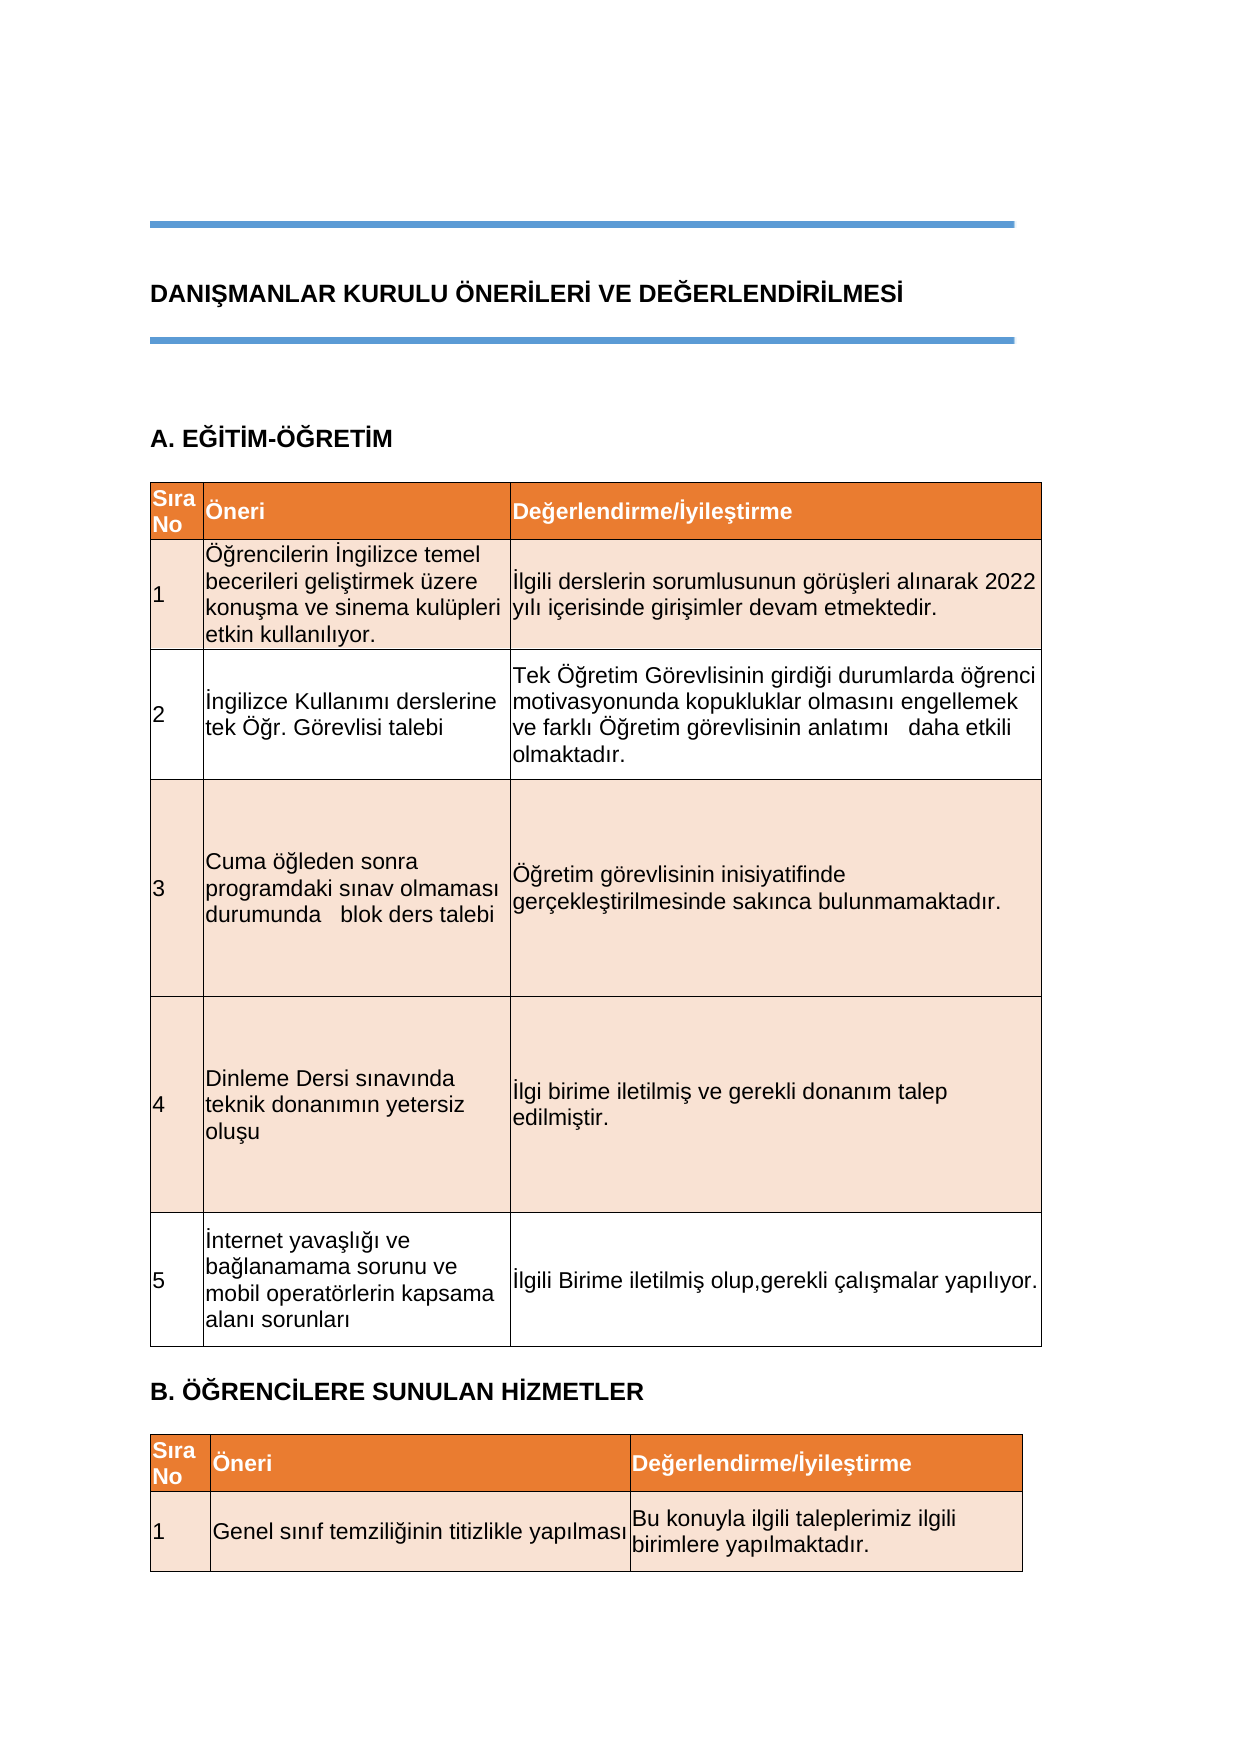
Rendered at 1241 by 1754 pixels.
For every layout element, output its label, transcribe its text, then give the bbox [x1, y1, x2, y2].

table_cell Tek Öğretim Görevlisinin girdiği durumlarda öğrenci motivasyonunda kopukluklar olmasını engellemek ve farklı Öğretim görevlisinin anlatımı daha etkili olmaktadır. [511, 650, 1041, 779]
table_cell Cuma öğleden sonra programdaki sınav olmaması durumunda blok ders talebi [204, 780, 510, 996]
table_header Değerlendirme/İyileştirme [631, 1435, 1022, 1491]
text A. EĞİTİM-ÖĞRETİM [150, 424, 1090, 453]
table_header Öneri [204, 483, 510, 539]
table_header Değerlendirme/İyileştirme [511, 483, 1041, 539]
table_cell Öğrencilerin İngilizce temel becerileri geliştirmek üzere konuşma ve sinema kulüpleri etkin kullanılıyor. [204, 540, 510, 648]
table_cell İlgi birime iletilmiş ve gerekli donanım talep edilmiştir. [511, 997, 1041, 1212]
table_cell 4 [151, 997, 203, 1212]
table_cell 1 [151, 540, 203, 648]
table_cell 1 [151, 1492, 210, 1571]
table_cell İngilizce Kullanımı derslerine tek Öğr. Görevlisi talebi [204, 650, 510, 779]
table_cell Öğretim görevlisinin inisiyatifinde gerçekleştirilmesinde sakınca bulunmamaktadır. [511, 780, 1041, 996]
text DANIŞMANLAR KURULU ÖNERİLERİ VE DEĞERLENDİRİLMESİ [150, 279, 1090, 308]
table_header Sıra No [151, 483, 203, 539]
table_cell 2 [151, 650, 203, 779]
picture [150, 337, 1017, 344]
text B. ÖĞRENCİLERE SUNULAN HİZMETLER [150, 1376, 1090, 1405]
table_header Sıra No [151, 1435, 210, 1491]
table_cell 3 [151, 780, 203, 996]
table_cell Genel sınıf temziliğinin titizlikle yapılması [211, 1492, 630, 1571]
table_cell İlgili Birime iletilmiş olup,gerekli çalışmalar yapılıyor. [511, 1213, 1041, 1346]
table_cell İlgili derslerin sorumlusunun görüşleri alınarak 2022 yılı içerisinde girişimler devam etmektedir. [511, 540, 1041, 648]
table_cell 5 [151, 1213, 203, 1346]
table_header Öneri [211, 1435, 630, 1491]
table_cell Dinleme Dersi sınavında teknik donanımın yetersiz oluşu [204, 997, 510, 1212]
table_cell İnternet yavaşlığı ve bağlanamama sorunu ve mobil operatörlerin kapsama alanı sorunları [204, 1213, 510, 1346]
table_cell Bu konuyla ilgili taleplerimiz ilgili birimlere yapılmaktadır. [631, 1492, 1022, 1571]
picture [150, 221, 1017, 228]
